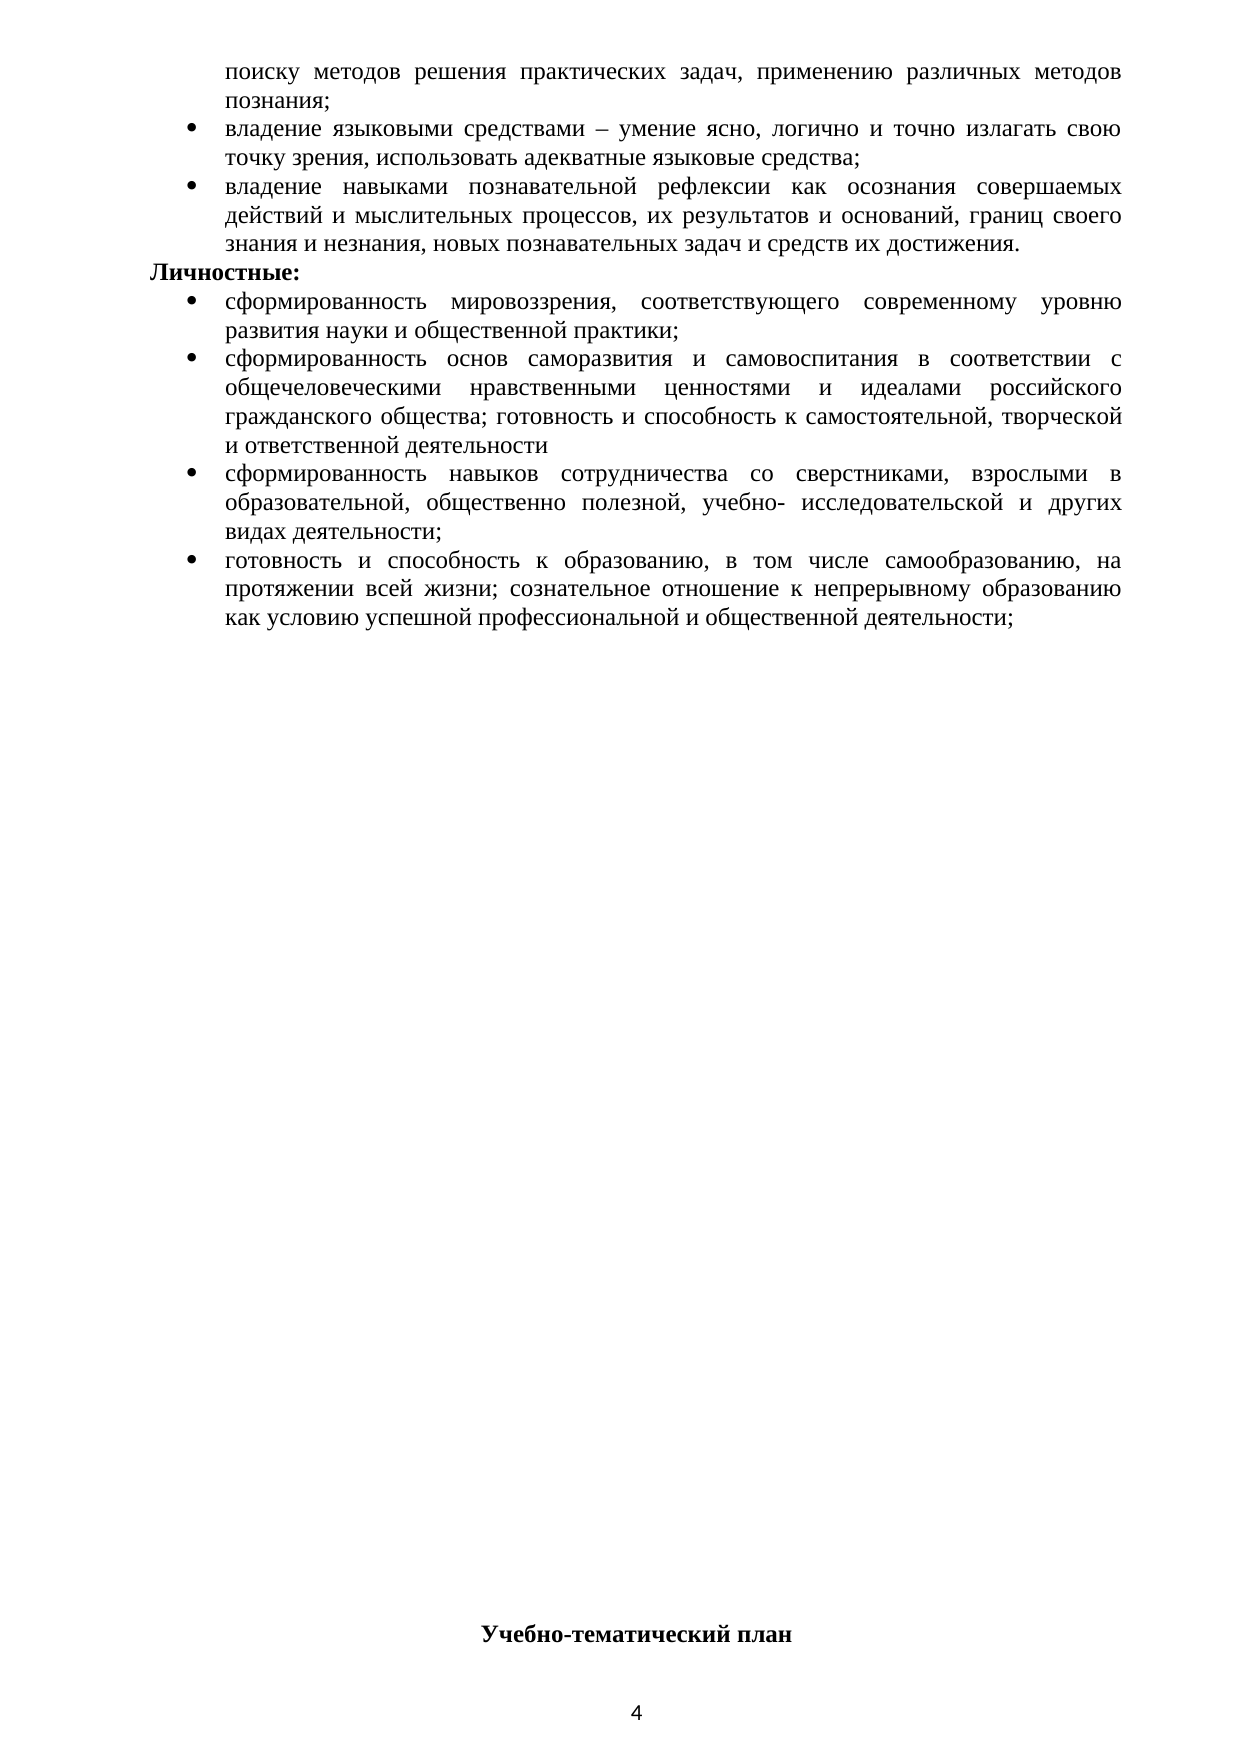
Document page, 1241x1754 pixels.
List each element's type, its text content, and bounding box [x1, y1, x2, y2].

list сформированность мировоззрения, соответствующего современному уровню развития науки и общественной практики; [187, 286, 1123, 343]
list владение языковыми средствами – умение ясно, логично и точно излагать свою точку зрения, использовать адекватные языковые средства; [187, 113, 1123, 171]
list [187, 56, 1123, 113]
list сформированность навыков сотрудничества со сверстниками, взрослыми в образовательной, общественно полезной, учебно- исследовательской и других видах деятельности; [187, 458, 1123, 545]
text Личностные: [150, 257, 1123, 286]
text Учебно-тематический план [150, 1619, 1123, 1648]
list готовность и способность к образованию, в том числе самообразованию, на протяжении всей жизни; сознательное отношение к непрерывному образованию как условию успешной профессиональной и общественной деятельности; [187, 545, 1123, 631]
list владение навыками познавательной рефлексии как осознания совершаемых действий и мыслительных процессов, их результатов и оснований, границ своего знания и незнания, новых познавательных задач и средств их достижения. [187, 171, 1123, 257]
list сформированность основ саморазвития и самовоспитания в соответствии с общечеловеческими нравственными ценностями и идеалами российского гражданского общества; готовность и способность к самостоятельной, творческой и ответственной деятельности [187, 343, 1123, 458]
